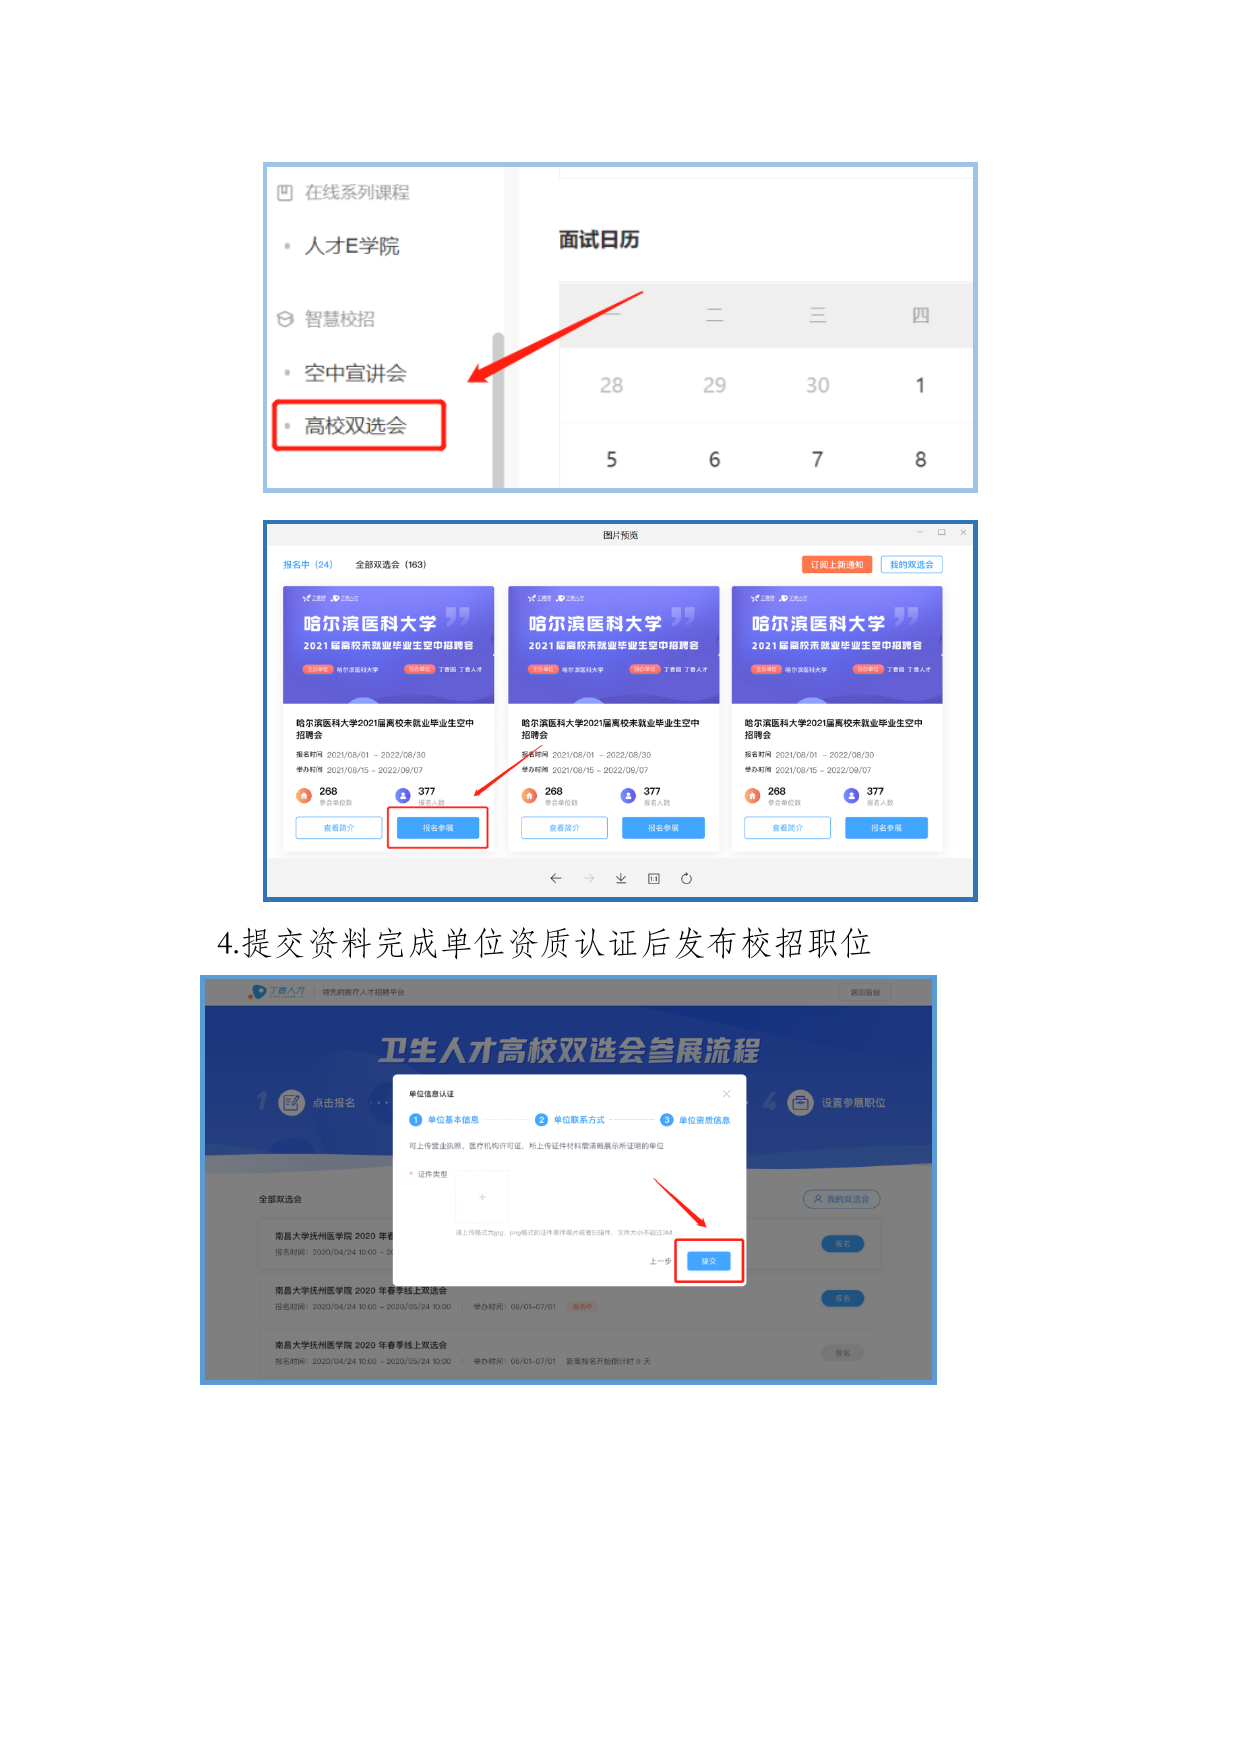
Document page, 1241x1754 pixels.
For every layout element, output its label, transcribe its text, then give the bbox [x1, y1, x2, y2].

text 4.提交资料完成单位资质认证后发布校招职位 [150, 909, 1090, 974]
picture [267, 524, 973, 897]
picture [267, 167, 973, 488]
picture [205, 979, 932, 1380]
